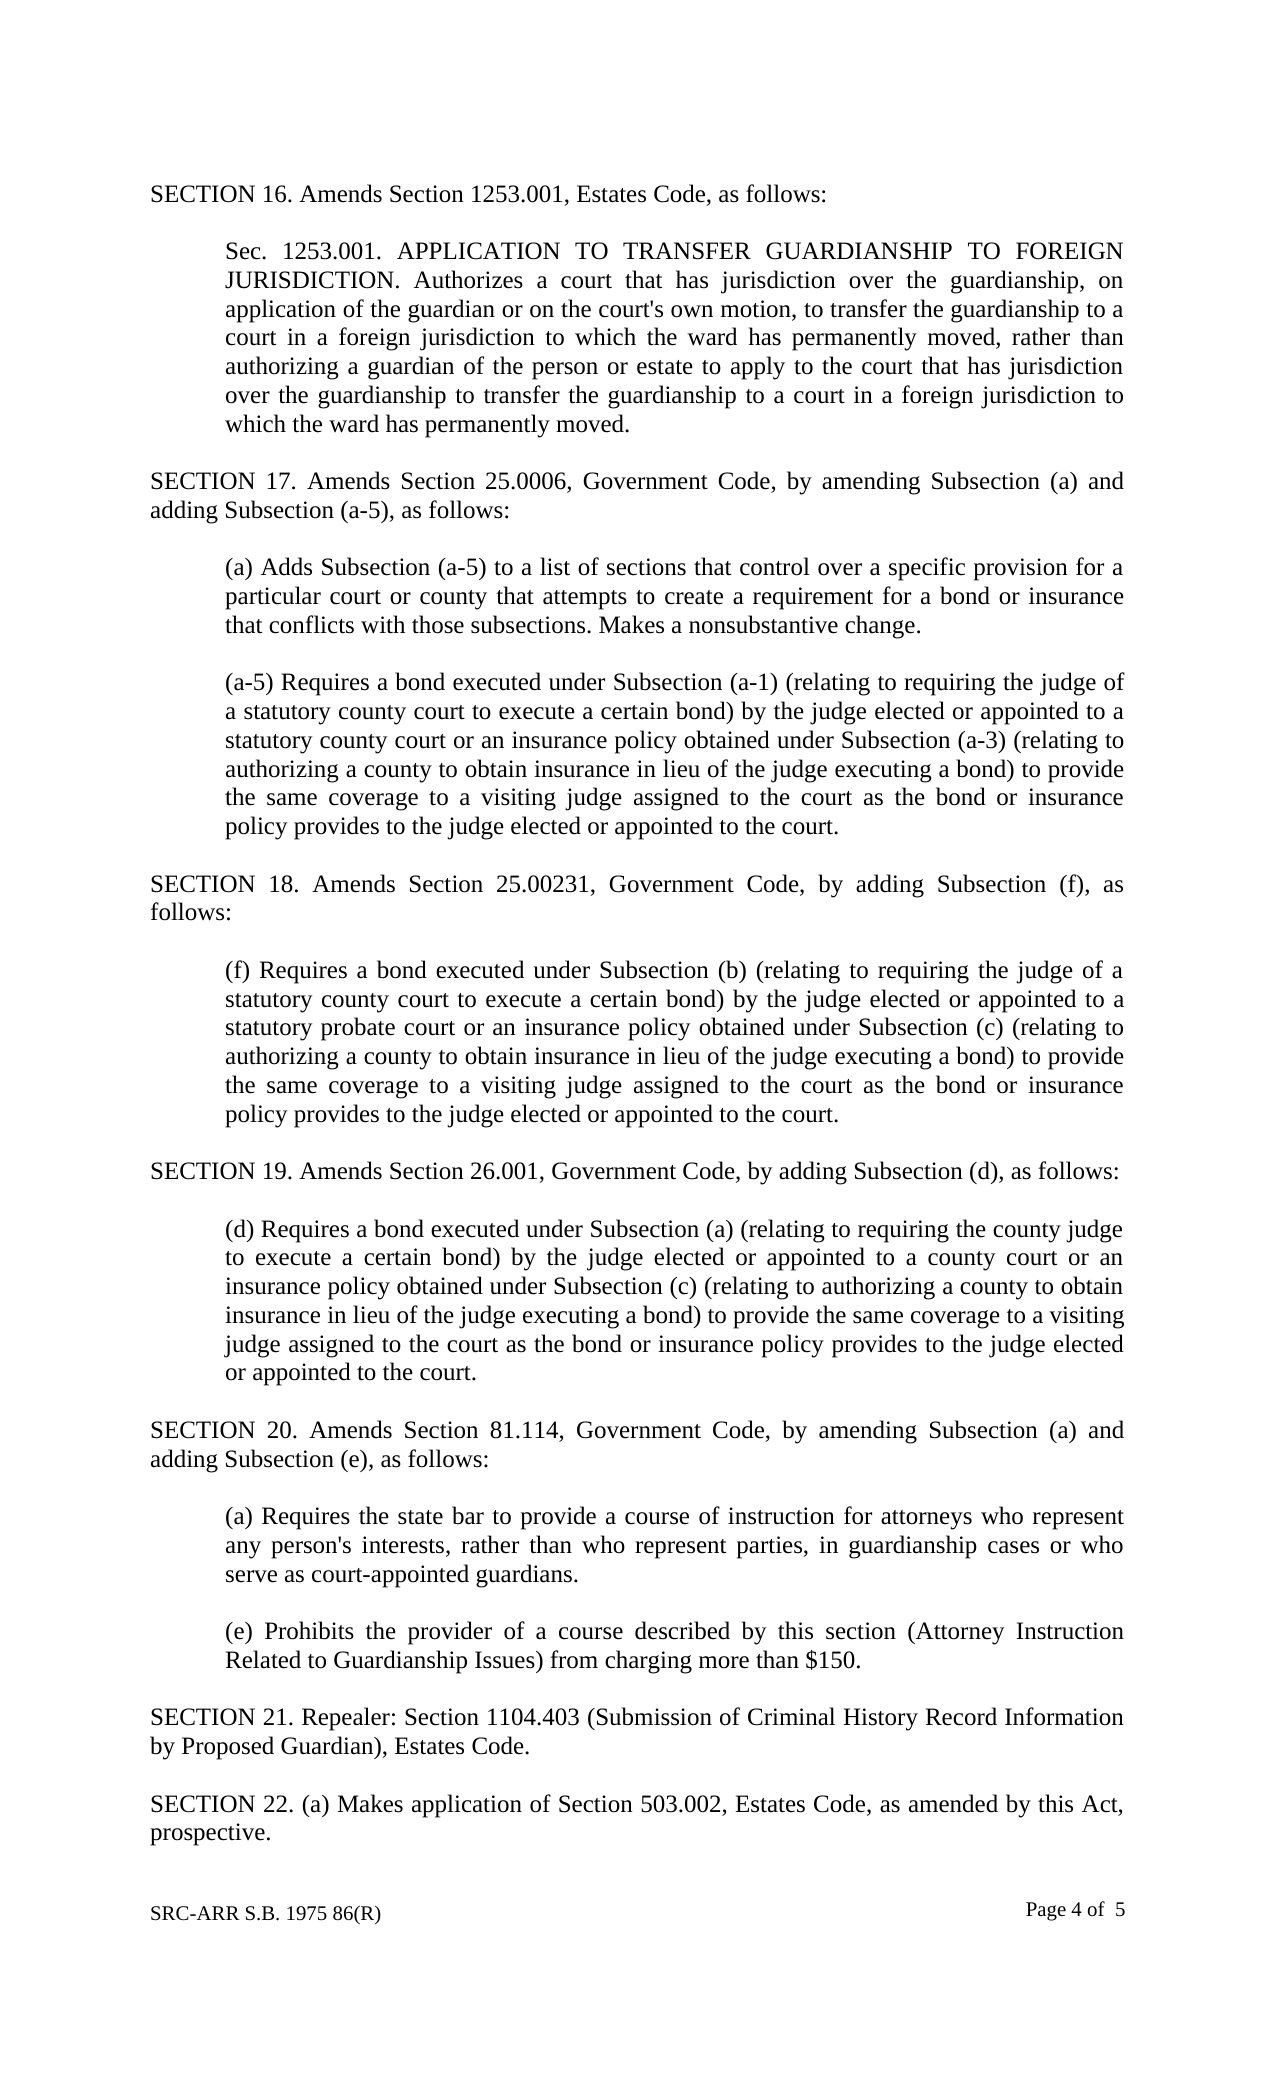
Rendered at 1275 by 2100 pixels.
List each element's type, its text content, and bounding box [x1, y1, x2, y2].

text (e) Prohibits the provider of a course described by this section (Attorney Instruction Related to Guardianship Issues) from charging more than $150. [225, 1616, 1125, 1674]
text SECTION 17. Amends Section 25.0006, Government Code, by amending Subsection (a) and adding Subsection (a-5), as follows: [150, 466, 1125, 524]
text Sec. 1253.001. APPLICATION TO TRANSFER GUARDIANSHIP TO FOREIGN JURISDICTION. Authorizes a court that has jurisdiction over the guardianship, on application of the guardian or on the court's own motion, to transfer the guardianship to a court in a foreign jurisdiction to which the ward has permanently moved, rather than authorizing a guardian of the person or estate to apply to the court that has jurisdiction over the guardianship to transfer the guardianship to a court in a foreign jurisdiction to which the ward has permanently moved. [225, 236, 1125, 437]
text (a) Adds Subsection (a-5) to a list of sections that control over a specific provision for a particular court or county that attempts to create a requirement for a bond or insurance that conflicts with those subsections. Makes a nonsubstantive change. [225, 552, 1125, 639]
text (a-5) Requires a bond executed under Subsection (a-1) (relating to requiring the judge of a statutory county court to execute a certain bond) by the judge elected or appointed to a statutory county court or an insurance policy obtained under Subsection (a-3) (relating to authorizing a county to obtain insurance in lieu of the judge executing a bond) to provide the same coverage to a visiting judge assigned to the court as the bond or insurance policy provides to the judge elected or appointed to the court. [225, 667, 1125, 840]
text (a) Requires the state bar to provide a course of instruction for attorneys who represent any person's interests, rather than who represent parties, in guardianship cases or who serve as court-appointed guardians. [225, 1501, 1125, 1587]
text SECTION 16. Amends Section 1253.001, Estates Code, as follows: [150, 179, 1125, 207]
text SECTION 19. Amends Section 26.001, Government Code, by adding Subsection (d), as follows: [150, 1156, 1125, 1185]
text SECTION 22. (a) Makes application of Section 503.002, Estates Code, as amended by this Act, prospective. [150, 1789, 1125, 1846]
text (d) Requires a bond executed under Subsection (a) (relating to requiring the county judge to execute a certain bond) by the judge elected or appointed to a county court or an insurance policy obtained under Subsection (c) (relating to authorizing a county to obtain insurance in lieu of the judge executing a bond) to provide the same coverage to a visiting judge assigned to the court as the bond or insurance policy provides to the judge elected or appointed to the court. [225, 1214, 1125, 1386]
text (f) Requires a bond executed under Subsection (b) (relating to requiring the judge of a statutory county court to execute a certain bond) by the judge elected or appointed to a statutory probate court or an insurance policy obtained under Subsection (c) (relating to authorizing a county to obtain insurance in lieu of the judge executing a bond) to provide the same coverage to a visiting judge assigned to the court as the bond or insurance policy provides to the judge elected or appointed to the court. [225, 955, 1125, 1127]
text SECTION 21. Repealer: Section 1104.403 (Submission of Criminal History Record Information by Proposed Guardian), Estates Code. [150, 1702, 1125, 1760]
text SECTION 20. Amends Section 81.114, Government Code, by amending Subsection (a) and adding Subsection (e), as follows: [150, 1415, 1125, 1472]
text SECTION 18. Amends Section 25.00231, Government Code, by adding Subsection (f), as follows: [150, 869, 1125, 926]
